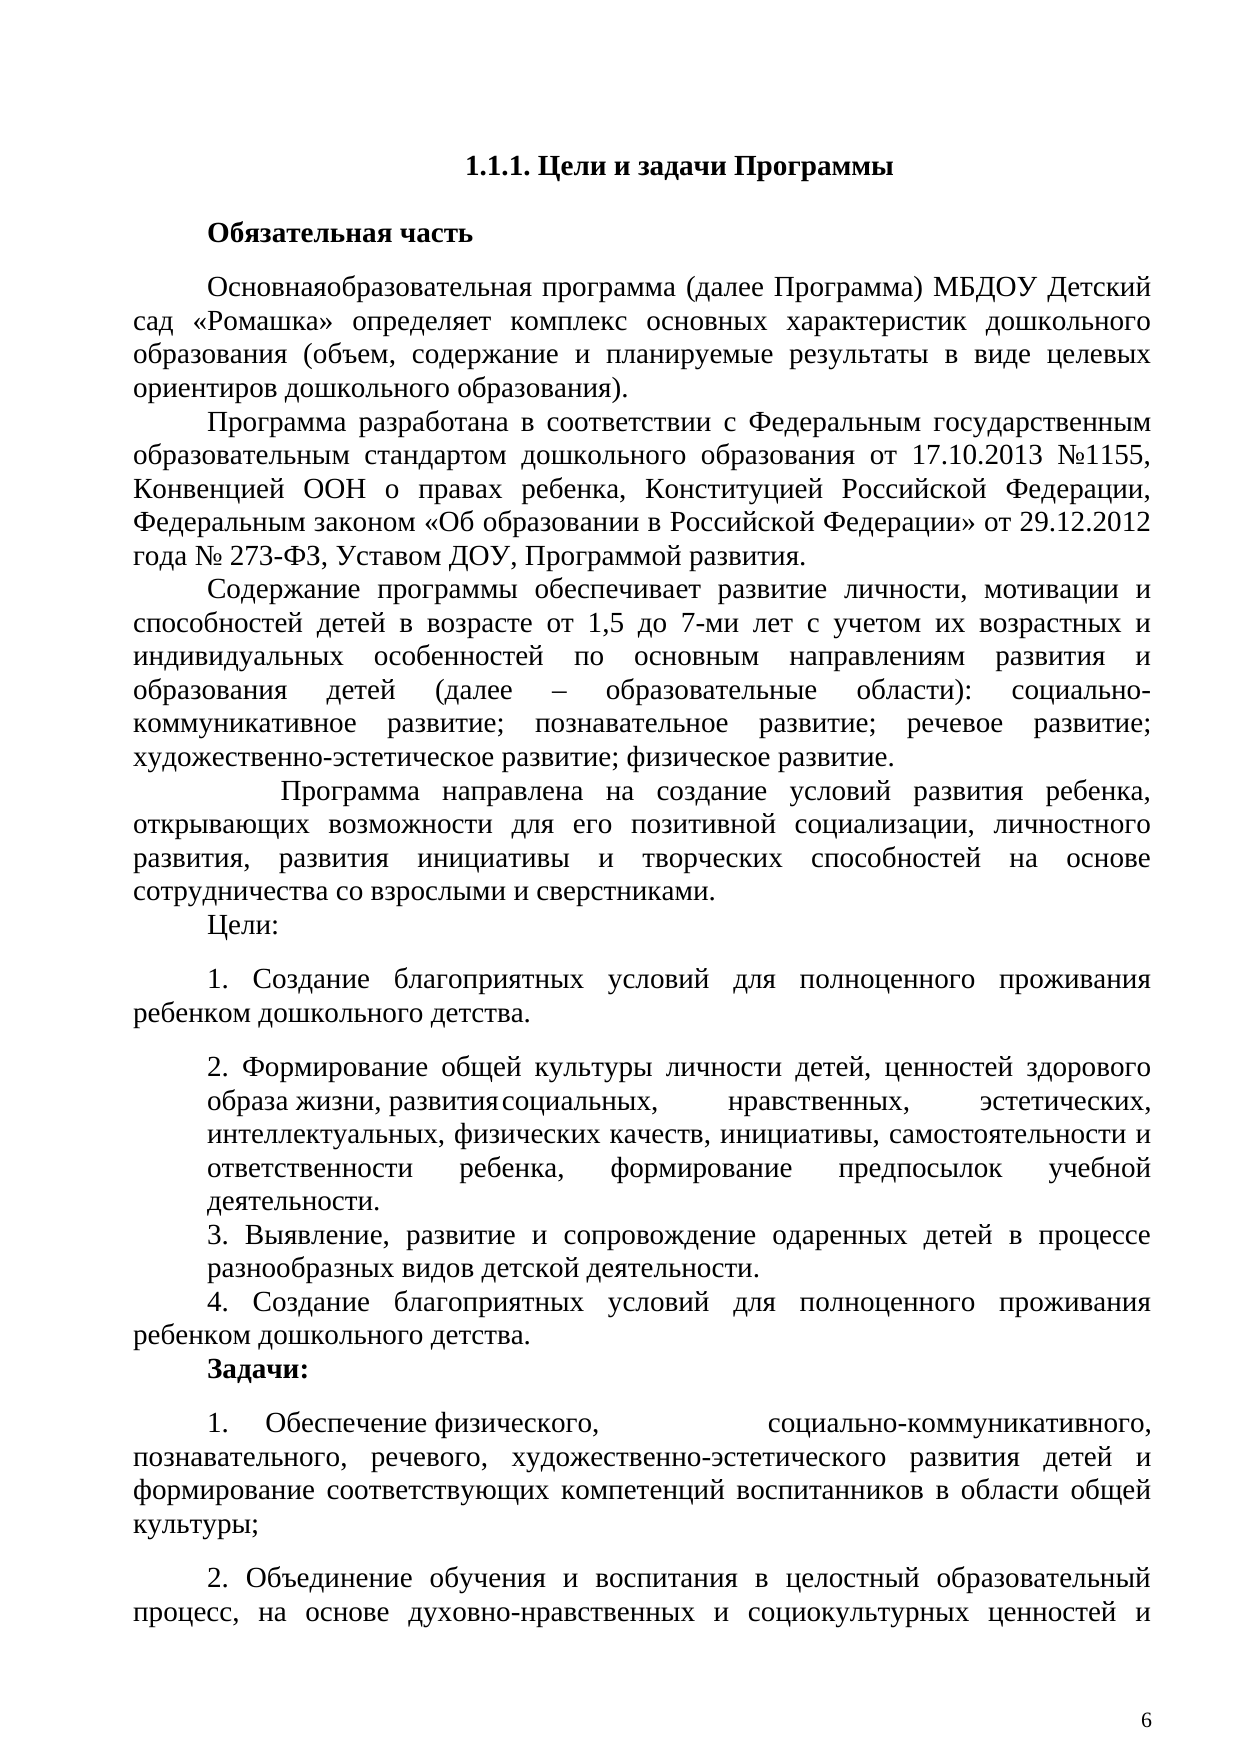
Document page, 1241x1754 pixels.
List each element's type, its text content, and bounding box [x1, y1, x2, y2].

text Программа направлена на создание условий развития ребенка, открывающих возможности для его позитивной социализации, личностного развития, развития инициативы и творческих способностей на основе сотрудничества со взрослыми и сверстниками. [133, 773, 1152, 907]
text Основнаяобразовательная программа (далее Программа) МБДОУ Детский сад «Ромашка» определяет комплекс основных характеристик дошкольного образования (объем, содержание и планируемые результаты в виде целевых ориентиров дошкольного образования). [133, 269, 1152, 404]
text 4. Создание благоприятных условий для полноценного проживания ребенком дошкольного детства. [133, 1284, 1152, 1351]
text 3. Выявление, развитие и сопровождение одаренных детей в процессе разнообразных видов детской деятельности. [207, 1217, 1152, 1284]
text Задачи: [133, 1351, 1152, 1384]
text 1.1.1. Цели и задачи Программы [133, 148, 1152, 182]
text Обязательная часть [133, 215, 1152, 249]
text 1. Создание благоприятных условий для полноценного проживания ребенком дошкольного детства. [133, 961, 1152, 1028]
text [133, 1560, 1152, 1627]
text 1. Обеспечение физического, социально-коммуникативного, познавательного, речевого, художественно-эстетического развития детей и формирование соответствующих компетенций воспитанников в области общей культуры; [133, 1405, 1152, 1539]
text 2. Формирование общей культуры личности детей, ценностей здорового образа жизни, развития социальных, нравственных, эстетических, интеллектуальных, физических качеств, инициативы, самостоятельности и ответственности ребенка, формирование предпосылок учебной деятельности. [207, 1049, 1152, 1217]
text Содержание программы обеспечивает развитие личности, мотивации и способностей детей в возрасте от 1,5 до 7-ми лет с учетом их возрастных и индивидуальных особенностей по основным направлениям развития и образования детей (далее – образовательные области): социально-коммуникативное развитие; познавательное развитие; речевое развитие; художественно-эстетическое развитие; физическое развитие. [133, 571, 1152, 773]
text Цели: [133, 907, 1152, 940]
text Программа разработана в соответствии с Федеральным государственным образовательным стандартом дошкольного образования от 17.10.2013 №1155, Конвенцией ООН о правах ребенка, Конституцией Российской Федерации, Федеральным законом «Об образовании в Российской Федерации» от 29.12.2012 года № 273-ФЗ, Уставом ДОУ, Программой развития. [133, 404, 1152, 571]
